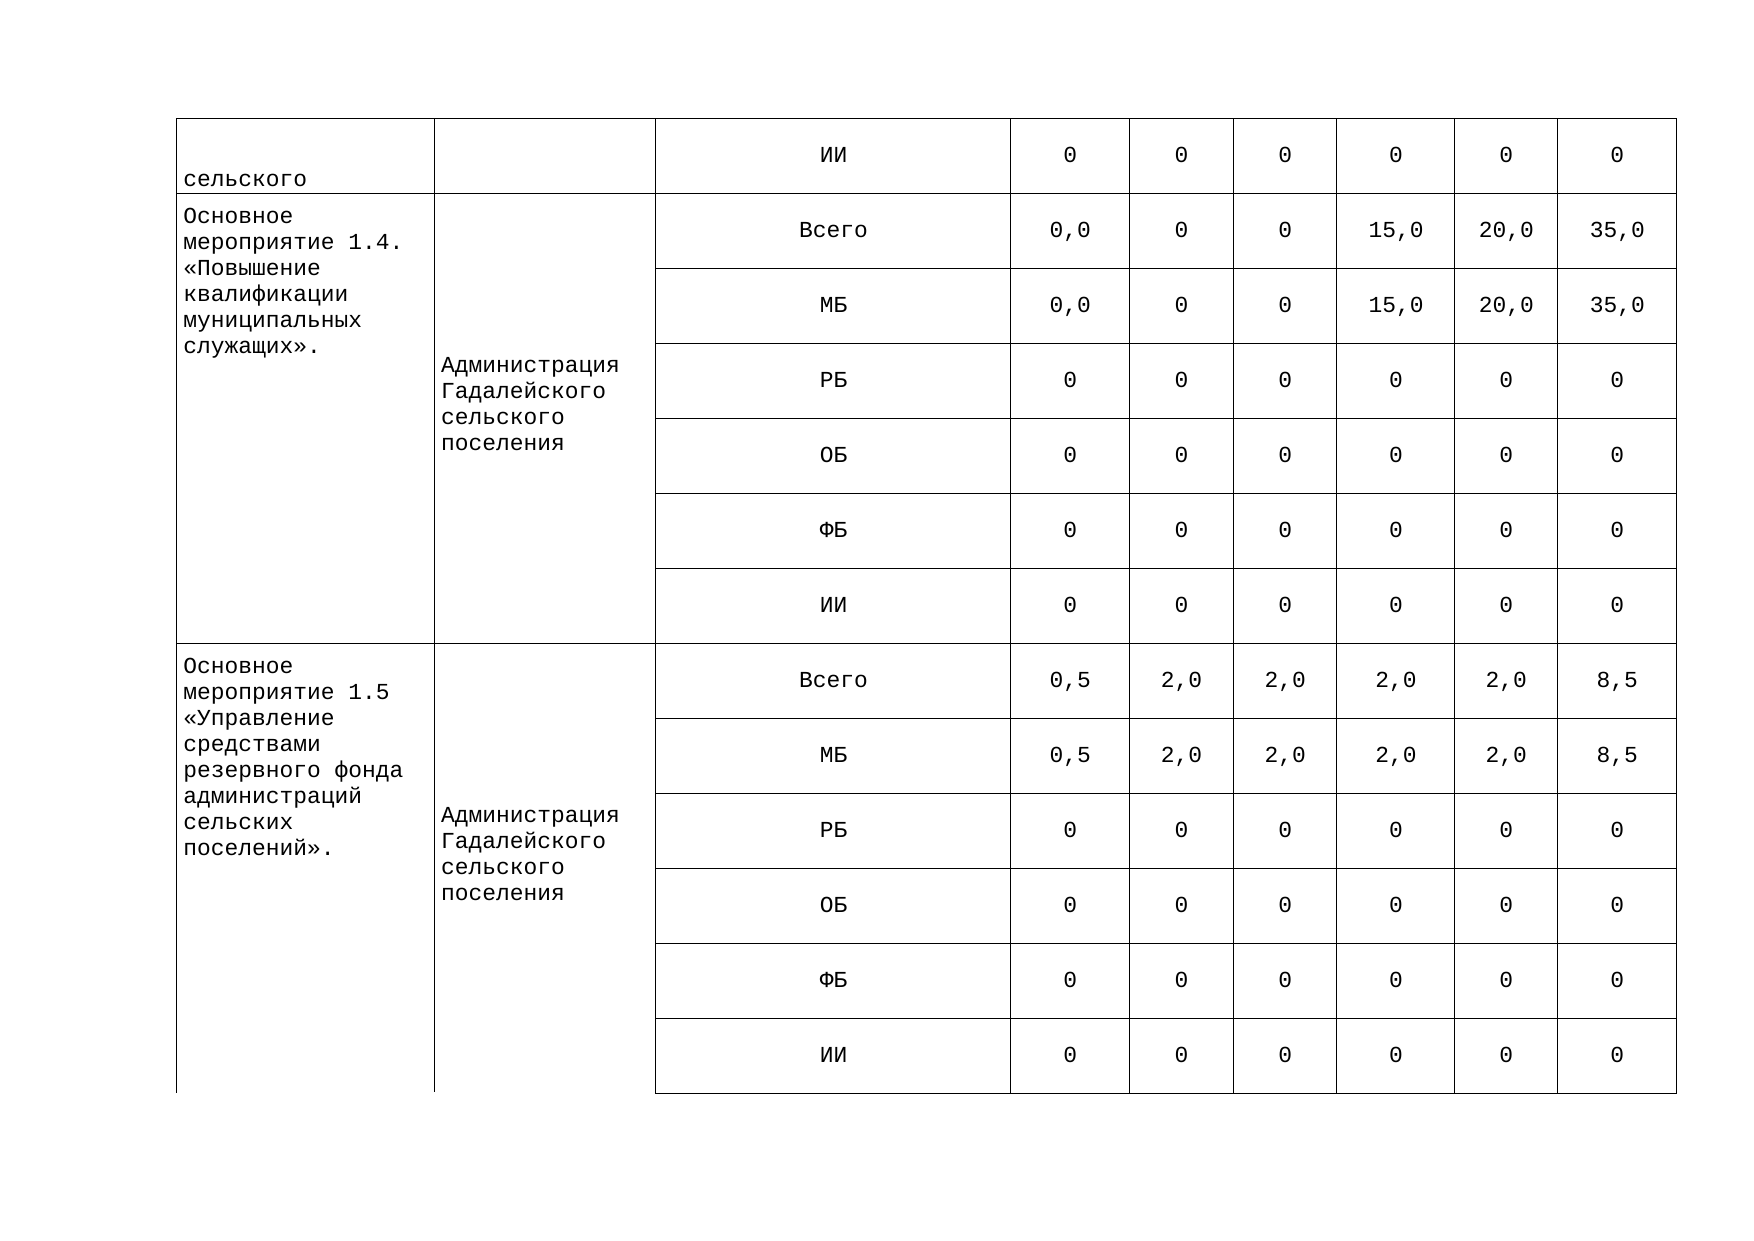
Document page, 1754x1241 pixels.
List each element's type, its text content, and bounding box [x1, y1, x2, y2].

table_cell 2,0 [1130, 644, 1233, 718]
table_cell 0 [1011, 344, 1129, 418]
table_cell 0 [1337, 794, 1454, 868]
table_cell 0 [1011, 1019, 1129, 1093]
table_cell 0 [1337, 419, 1454, 493]
table_cell 0 [1558, 569, 1676, 643]
table_cell 2,0 [1337, 644, 1454, 718]
table_cell 0 [1234, 944, 1336, 1018]
table_cell 0 [1337, 1019, 1454, 1093]
table_cell 0 [1130, 269, 1233, 343]
table_cell 2,0 [1455, 644, 1557, 718]
table_cell 0,0 [1011, 269, 1129, 343]
table_cell ФБ [656, 494, 1010, 568]
table_cell 15,0 [1337, 194, 1454, 268]
table_cell 0 [1011, 944, 1129, 1018]
table_cell 0 [1558, 869, 1676, 943]
table_cell 0 [1337, 944, 1454, 1018]
table_cell 0 [1558, 794, 1676, 868]
table_cell 0 [1337, 344, 1454, 418]
table_cell 0 [1130, 344, 1233, 418]
table_cell 0 [1011, 494, 1129, 568]
table_cell 0 [1337, 494, 1454, 568]
table_cell 8,5 [1558, 719, 1676, 793]
table_cell Всего [656, 644, 1010, 718]
table_cell 0 [1455, 1019, 1557, 1093]
table_cell 0 [1234, 569, 1336, 643]
table_cell 0,5 [1011, 719, 1129, 793]
table_cell 0 [1130, 944, 1233, 1018]
table_cell 0 [1558, 344, 1676, 418]
table_cell Основное мероприятие 1.4. «Повышение квалификации муниципальных служащих». [177, 194, 434, 643]
table_cell 0 [1011, 794, 1129, 868]
table_cell 0 [1234, 269, 1336, 343]
table_cell 0 [1455, 344, 1557, 418]
table_cell 0 [1455, 944, 1557, 1018]
table_cell 0 [1234, 344, 1336, 418]
table_cell 0 [1337, 869, 1454, 943]
table_cell 35,0 [1558, 194, 1676, 268]
table_cell 0 [1234, 494, 1336, 568]
table_cell МБ [656, 269, 1010, 343]
table_cell 0 [1234, 119, 1336, 193]
table_cell 20,0 [1455, 269, 1557, 343]
table_cell 15,0 [1337, 269, 1454, 343]
table_cell 0 [1130, 569, 1233, 643]
table_cell 0 [1130, 194, 1233, 268]
table_cell 0 [1011, 569, 1129, 643]
table_cell 2,0 [1130, 719, 1233, 793]
table_cell 0 [1234, 194, 1336, 268]
table_cell 0 [1455, 869, 1557, 943]
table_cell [434, 644, 655, 1093]
table_cell 0 [1234, 419, 1336, 493]
table_cell 0 [1455, 494, 1557, 568]
table_cell 0 [1455, 119, 1557, 193]
table_cell ИИ [656, 1019, 1010, 1093]
table_cell МБ [656, 719, 1010, 793]
table_cell ОБ [656, 419, 1010, 493]
table_cell 0 [1558, 944, 1676, 1018]
table_cell 2,0 [1337, 719, 1454, 793]
table_cell ОБ [656, 869, 1010, 943]
table_cell 0 [1130, 494, 1233, 568]
table_cell 0 [1337, 569, 1454, 643]
table_cell 0 [1130, 1019, 1233, 1093]
table_cell 0 [1455, 794, 1557, 868]
table_cell ИИ [656, 119, 1010, 193]
table_cell 2,0 [1234, 719, 1336, 793]
table_cell 0 [1130, 119, 1233, 193]
table_cell 0 [1234, 869, 1336, 943]
table_cell 0 [1011, 869, 1129, 943]
table_cell 0 [1130, 869, 1233, 943]
table_cell ФБ [656, 944, 1010, 1018]
table_cell 0 [1337, 119, 1454, 193]
table_cell 0,5 [1011, 644, 1129, 718]
table_cell 0 [1130, 419, 1233, 493]
table_cell 0 [1455, 419, 1557, 493]
table_cell 0 [1011, 119, 1129, 193]
table_cell 0,0 [1011, 194, 1129, 268]
table_cell 0 [1130, 794, 1233, 868]
table_cell ИИ [656, 569, 1010, 643]
table_cell 8,5 [1558, 644, 1676, 718]
table_cell Всего [656, 194, 1010, 268]
table_cell Основное мероприятие 1.5 «Управление средствами резервного фонда администраций сельских поселений». [177, 644, 434, 1093]
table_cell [435, 194, 655, 643]
table_cell 20,0 [1455, 194, 1557, 268]
table_cell 35,0 [1558, 269, 1676, 343]
table_cell РБ [656, 794, 1010, 868]
table_cell 0 [1558, 419, 1676, 493]
table_cell 0 [1234, 1019, 1336, 1093]
table_cell 2,0 [1234, 644, 1336, 718]
table_cell РБ [656, 344, 1010, 418]
table_cell 0 [1234, 794, 1336, 868]
table_cell 0 [1558, 119, 1676, 193]
table_cell 0 [1455, 569, 1557, 643]
table_cell 0 [1558, 1019, 1676, 1093]
table_cell 0 [1558, 494, 1676, 568]
table_cell 0 [1011, 419, 1129, 493]
table_cell 2,0 [1455, 719, 1557, 793]
